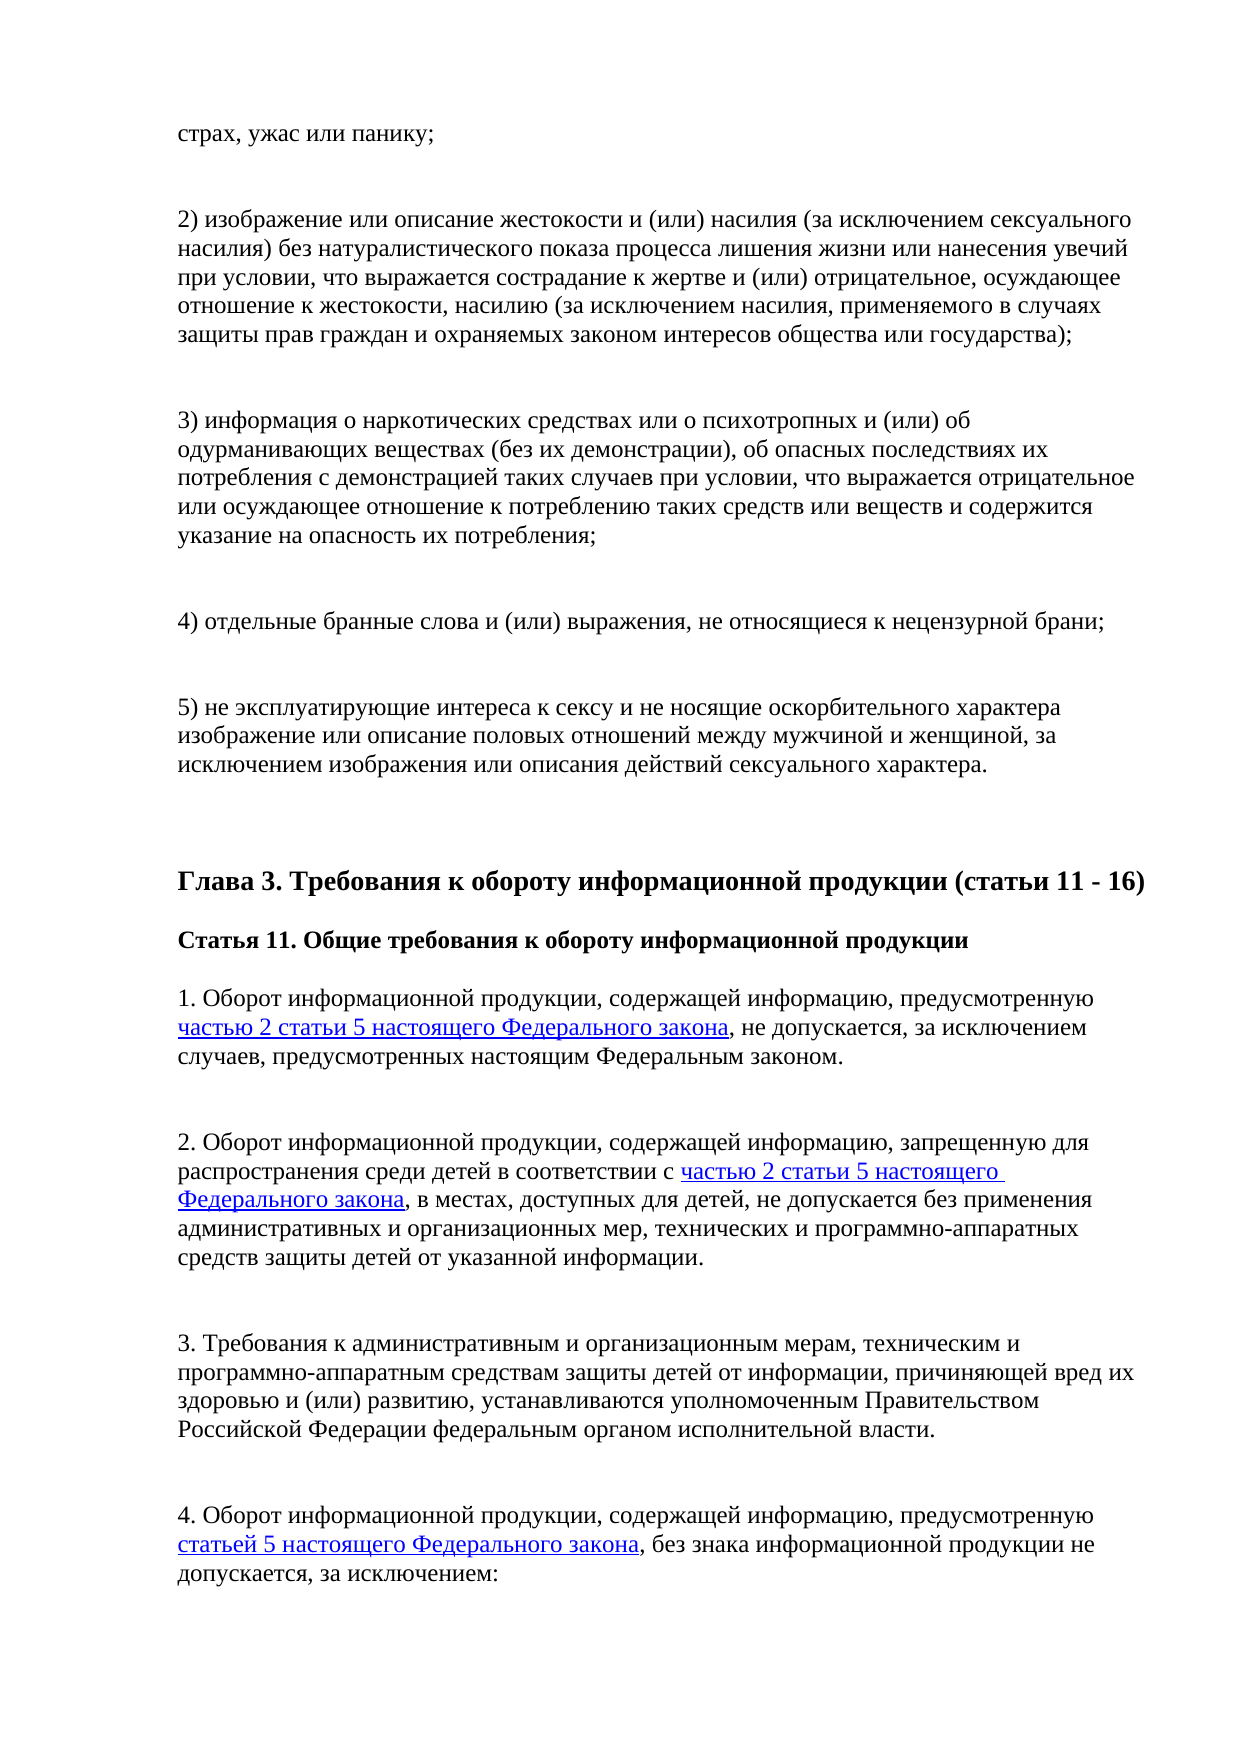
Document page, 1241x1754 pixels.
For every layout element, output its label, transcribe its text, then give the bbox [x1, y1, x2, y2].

text 3. Требования к административным и организационным мерам, техническим и программно-аппаратным средствам защиты детей от информации, причиняющей вред их здоровью и (или) развитию, устанавливаются уполномоченным Правительством Российской Федерации федеральным органом исполнительной власти. [177, 1328, 1152, 1471]
text 3) информация о наркотических средствах или о психотропных и (или) об одурманивающих веществах (без их демонстрации), об опасных последствиях их потребления с демонстрацией таких случаев при условии, что выражается отрицательное или осуждающее отношение к потреблению таких средств или веществ и содержится указание на опасность их потребления; [177, 405, 1152, 577]
text 1. Оборот информационной продукции, содержащей информацию, предусмотренную частью 2 статьи 5 настоящего Федерального закона, не допускается, за исключением случаев, предусмотренных настоящим Федеральным законом. [177, 983, 1152, 1098]
text Статья 11. Общие требования к обороту информационной продукции [177, 926, 1152, 954]
text 2. Оборот информационной продукции, содержащей информацию, запрещенную для распространения среди детей в соответствии с частью 2 статьи 5 настоящего Федерального закона, в местах, доступных для детей, не допускается без применения административных и организационных мер, технических и программно-аппаратных средств защиты детей от указанной информации. [177, 1127, 1152, 1299]
text 4. Оборот информационной продукции, содержащей информацию, предусмотренную статьей 5 настоящего Федерального закона, без знака информационной продукции не допускается, за исключением: [177, 1500, 1152, 1614]
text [177, 118, 1152, 175]
text 2) изображение или описание жестокости и (или) насилия (за исключением сексуального насилия) без натуралистического показа процесса лишения жизни или нанесения увечий при условии, что выражается сострадание к жертве и (или) отрицательное, осуждающее отношение к жестокости, насилию (за исключением насилия, применяемого в случаях защиты прав граждан и охраняемых законом интересов общества или государства); [177, 204, 1152, 376]
text 5) не эксплуатирующие интереса к сексу и не носящие оскорбительного характера изображение или описание половых отношений между мужчиной и женщиной, за исключением изображения или описания действий сексуального характера. [177, 692, 1152, 835]
text Глава 3. Требования к обороту информационной продукции (статьи 11 - 16) [177, 864, 1152, 896]
text 4) отдельные бранные слова и (или) выражения, не относящиеся к нецензурной брани; [177, 606, 1152, 663]
